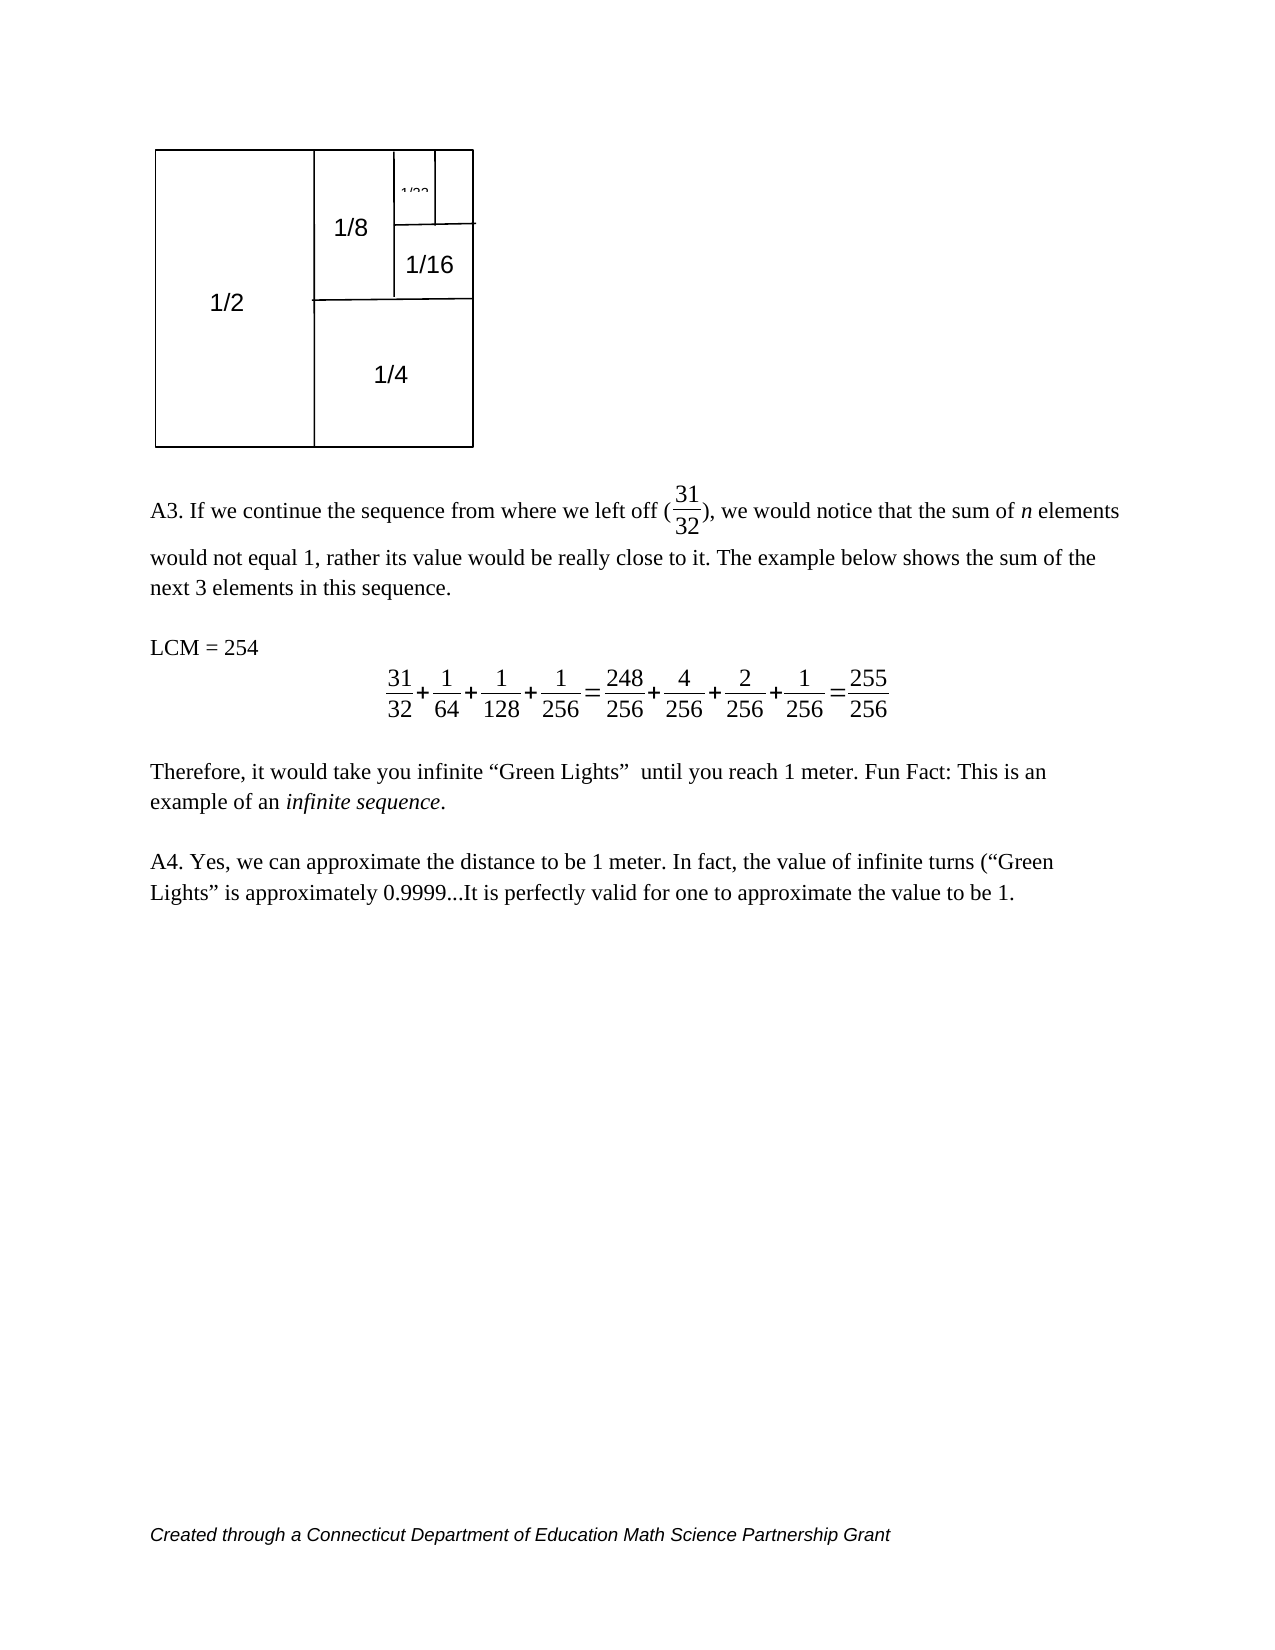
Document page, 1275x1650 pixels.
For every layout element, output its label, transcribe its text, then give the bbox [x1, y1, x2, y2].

text A4. Yes, we can approximate the distance to be 1 meter. In fact, the value of infinite turns (“Green Lights” is approximately 0.9999...It is perfectly valid for one to approximate the value to be 1. [150, 848, 1125, 905]
text Therefore, it would take you infinite “Green Lights” until you reach 1 meter. Fun Fact: This is an example of an infinite sequence. [150, 758, 1125, 814]
text LCM = 254 [150, 634, 1125, 661]
text A3. If we continue the sequence from where we left off (), we would notice that the sum of n elements would not equal 1, rather its value would be really close to it. The example below shows the sum of the next 3 elements in this sequence. [150, 481, 1125, 600]
